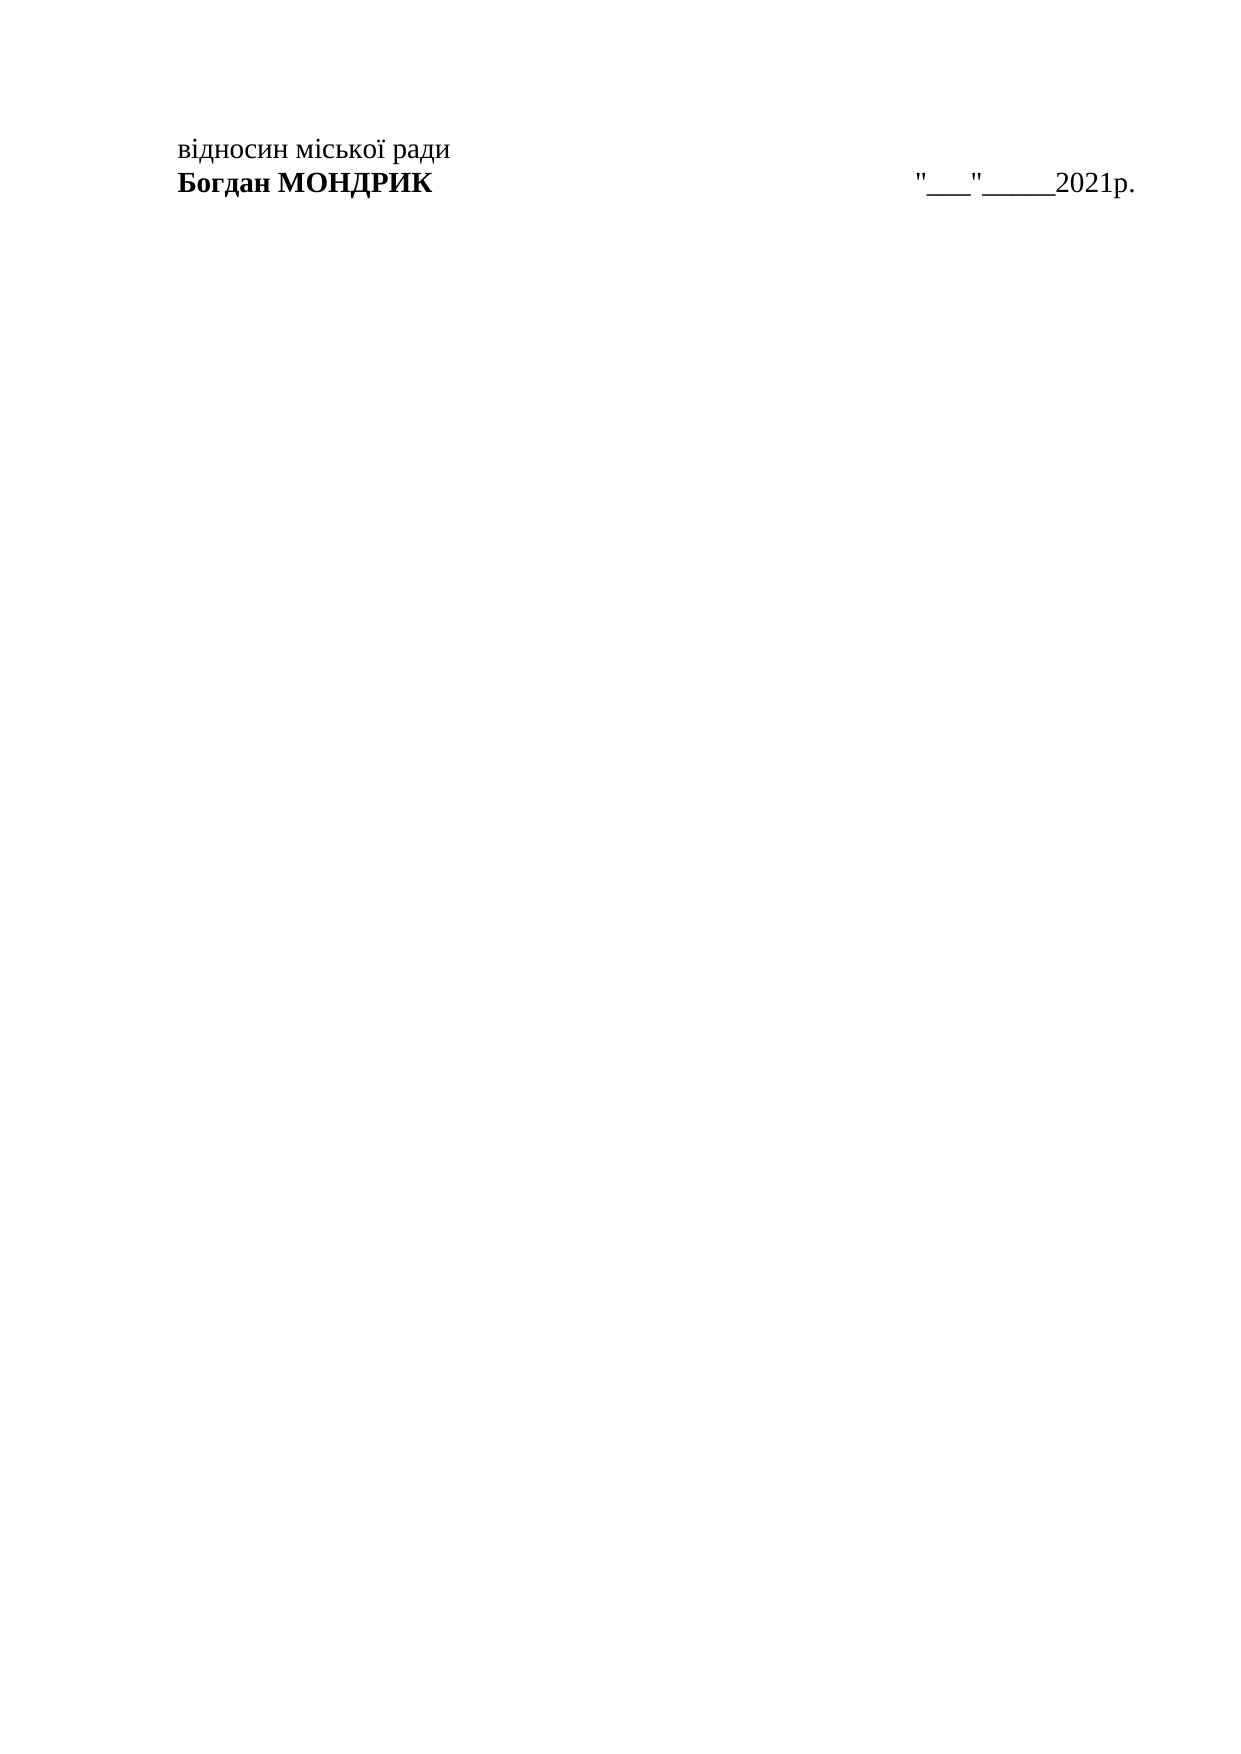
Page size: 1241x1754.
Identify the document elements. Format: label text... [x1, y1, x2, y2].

text відносин міської ради [177, 131, 1152, 165]
text Богдан МОНДРИК "___"_____2021р. [177, 165, 1152, 198]
